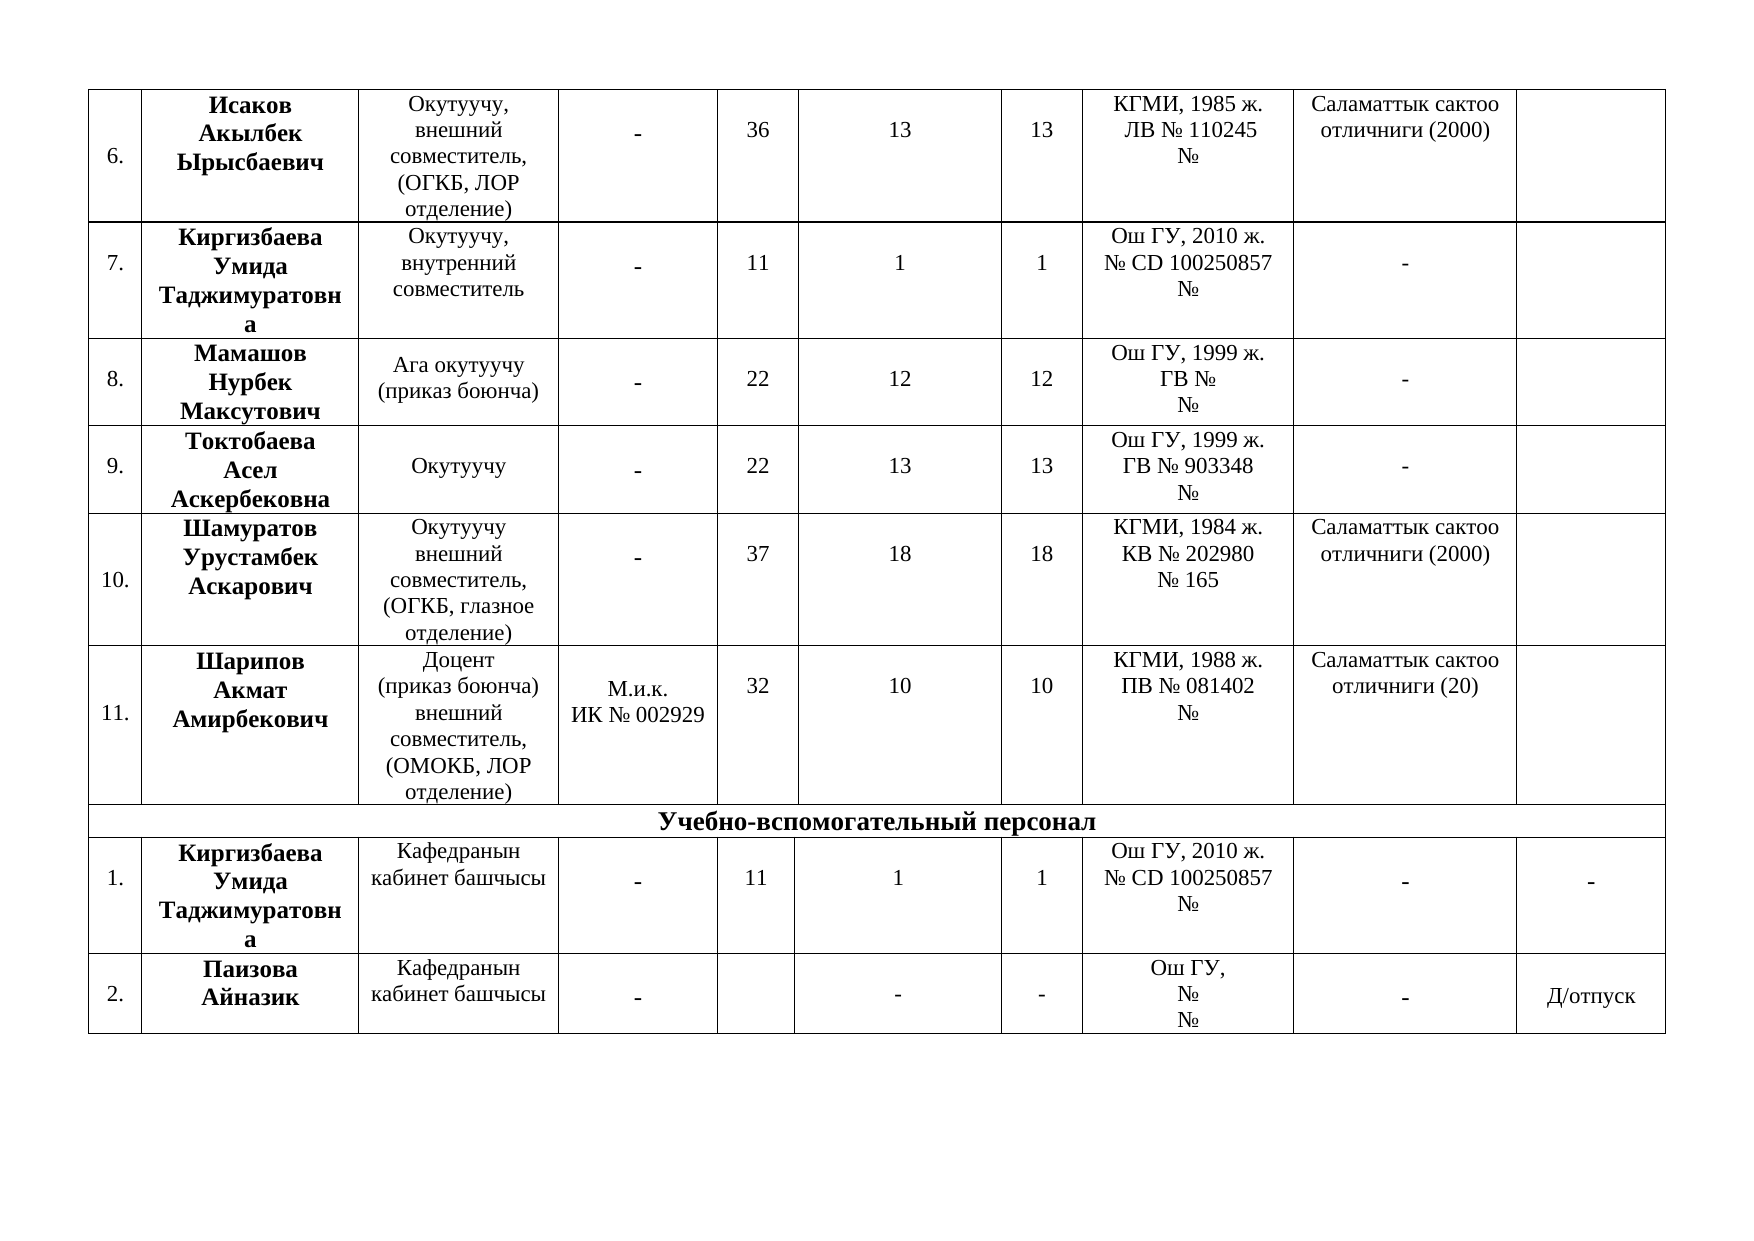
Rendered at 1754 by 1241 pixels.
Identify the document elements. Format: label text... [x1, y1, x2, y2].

table_cell - [559, 339, 717, 425]
table_cell - [1517, 838, 1665, 953]
table_cell [1517, 90, 1665, 221]
table_cell 22 [718, 339, 798, 425]
table_cell Д/отпуск [1517, 954, 1665, 1033]
table_cell - [795, 954, 1001, 1033]
table_cell Кафедранын кабинет башчысы [359, 954, 558, 1033]
table_cell Кафедранын кабинет башчысы [359, 838, 558, 953]
table_cell Ош ГУ, 2010 ж. № CD 100250857 № [1083, 223, 1293, 337]
table_cell Окутуучу внешний совместитель, (ОГКБ, глазное отделение) [359, 514, 558, 645]
table_cell Ош ГУ, 2010 ж. № СD 100250857 № [1083, 838, 1293, 953]
table_cell - [1294, 954, 1516, 1033]
table_cell - [559, 838, 717, 953]
table_cell Паизова Айназик [142, 954, 358, 1033]
table_cell Шарипов Акмат Амирбекович [142, 646, 358, 804]
table_cell М.и.к. ИК № 002929 [559, 646, 717, 804]
table_cell 8. [89, 339, 141, 425]
table_cell Окутуучу [359, 426, 558, 512]
table_cell Киргизбаева Умида Таджимуратовна [142, 223, 358, 337]
table_cell Ош ГУ, 1999 ж. ГВ № № [1083, 339, 1293, 425]
table_cell Саламаттык сактоо отличниги (2000) [1294, 514, 1516, 645]
table_cell [1517, 514, 1665, 645]
table_cell 2. [89, 954, 141, 1033]
table_cell [718, 954, 794, 1033]
table_cell [1517, 339, 1665, 425]
table_cell 1. [89, 838, 141, 953]
table_cell КГМИ, 1988 ж. ПВ № 081402 № [1083, 646, 1293, 804]
table_cell 13 [799, 426, 1001, 512]
table_cell 11. [89, 646, 141, 804]
table_cell КГМИ, 1984 ж. КВ № 202980 № 165 [1083, 514, 1293, 645]
table_cell [1517, 426, 1665, 512]
table_cell - [1294, 339, 1516, 425]
table_cell - [1294, 426, 1516, 512]
table_cell 18 [799, 514, 1001, 645]
table_cell - [1002, 954, 1082, 1033]
table_cell 10. [89, 514, 141, 645]
table_cell 37 [718, 514, 798, 645]
table_cell Окутуучу, внутренний совместитель [359, 223, 558, 337]
table_cell Токтобаева Асел Аскербековна [142, 426, 358, 512]
table_cell Киргизбаева Умида Таджимуратовна [142, 838, 358, 953]
table_cell - [559, 426, 717, 512]
table_cell 12 [799, 339, 1001, 425]
table_cell 10 [799, 646, 1001, 804]
table_cell Саламаттык сактоо отличниги (20) [1294, 646, 1516, 804]
table_cell 1 [799, 223, 1001, 337]
table_cell Доцент (приказ боюнча) внешний совместитель, (ОМОКБ, ЛОР отделение) [359, 646, 558, 804]
table_cell 9. [89, 426, 141, 512]
table_cell - [559, 954, 717, 1033]
table_cell [1517, 646, 1665, 804]
table_cell Саламаттык сактоо отличниги (2000) [1294, 90, 1516, 221]
table_cell 13 [799, 90, 1001, 221]
table_cell [1517, 223, 1665, 337]
table_cell 13 [1002, 90, 1082, 221]
table_cell 12 [1002, 339, 1082, 425]
table_cell 32 [718, 646, 798, 804]
table_cell Исаков Акылбек Ырысбаевич [142, 90, 358, 221]
table_cell - [1294, 838, 1516, 953]
table_cell 13 [1002, 426, 1082, 512]
table_cell Ош ГУ, 1999 ж. ГВ № 903348 № [1083, 426, 1293, 512]
table_cell 6. [89, 90, 141, 221]
table_cell 22 [718, 426, 798, 512]
table_cell Ош ГУ, № № [1083, 954, 1293, 1033]
table_cell КГМИ, 1985 ж. ЛВ № 110245 № [1083, 90, 1293, 221]
table_cell Мамашов Нурбек Максутович [142, 339, 358, 425]
table_cell - [559, 223, 717, 337]
table_cell 11 [718, 223, 798, 337]
table_cell 10 [1002, 646, 1082, 804]
table_cell 1 [795, 838, 1001, 953]
table_cell 1 [1002, 223, 1082, 337]
table_cell 36 [718, 90, 798, 221]
table_cell 1 [1002, 838, 1082, 953]
table_cell Окутуучу, внешний совместитель, (ОГКБ, ЛОР отделение) [359, 90, 558, 221]
table_cell 18 [1002, 514, 1082, 645]
table_cell 11 [718, 838, 794, 953]
table_cell Шамуратов Урустамбек Аскарович [142, 514, 358, 645]
table_cell 7. [89, 223, 141, 337]
table_cell Учебно-вспомогательный персонал [89, 805, 1665, 837]
table_cell Ага окутуучу (приказ боюнча) [359, 339, 558, 425]
table_cell - [559, 514, 717, 645]
table_cell - [559, 90, 717, 221]
table_cell - [1294, 223, 1516, 337]
